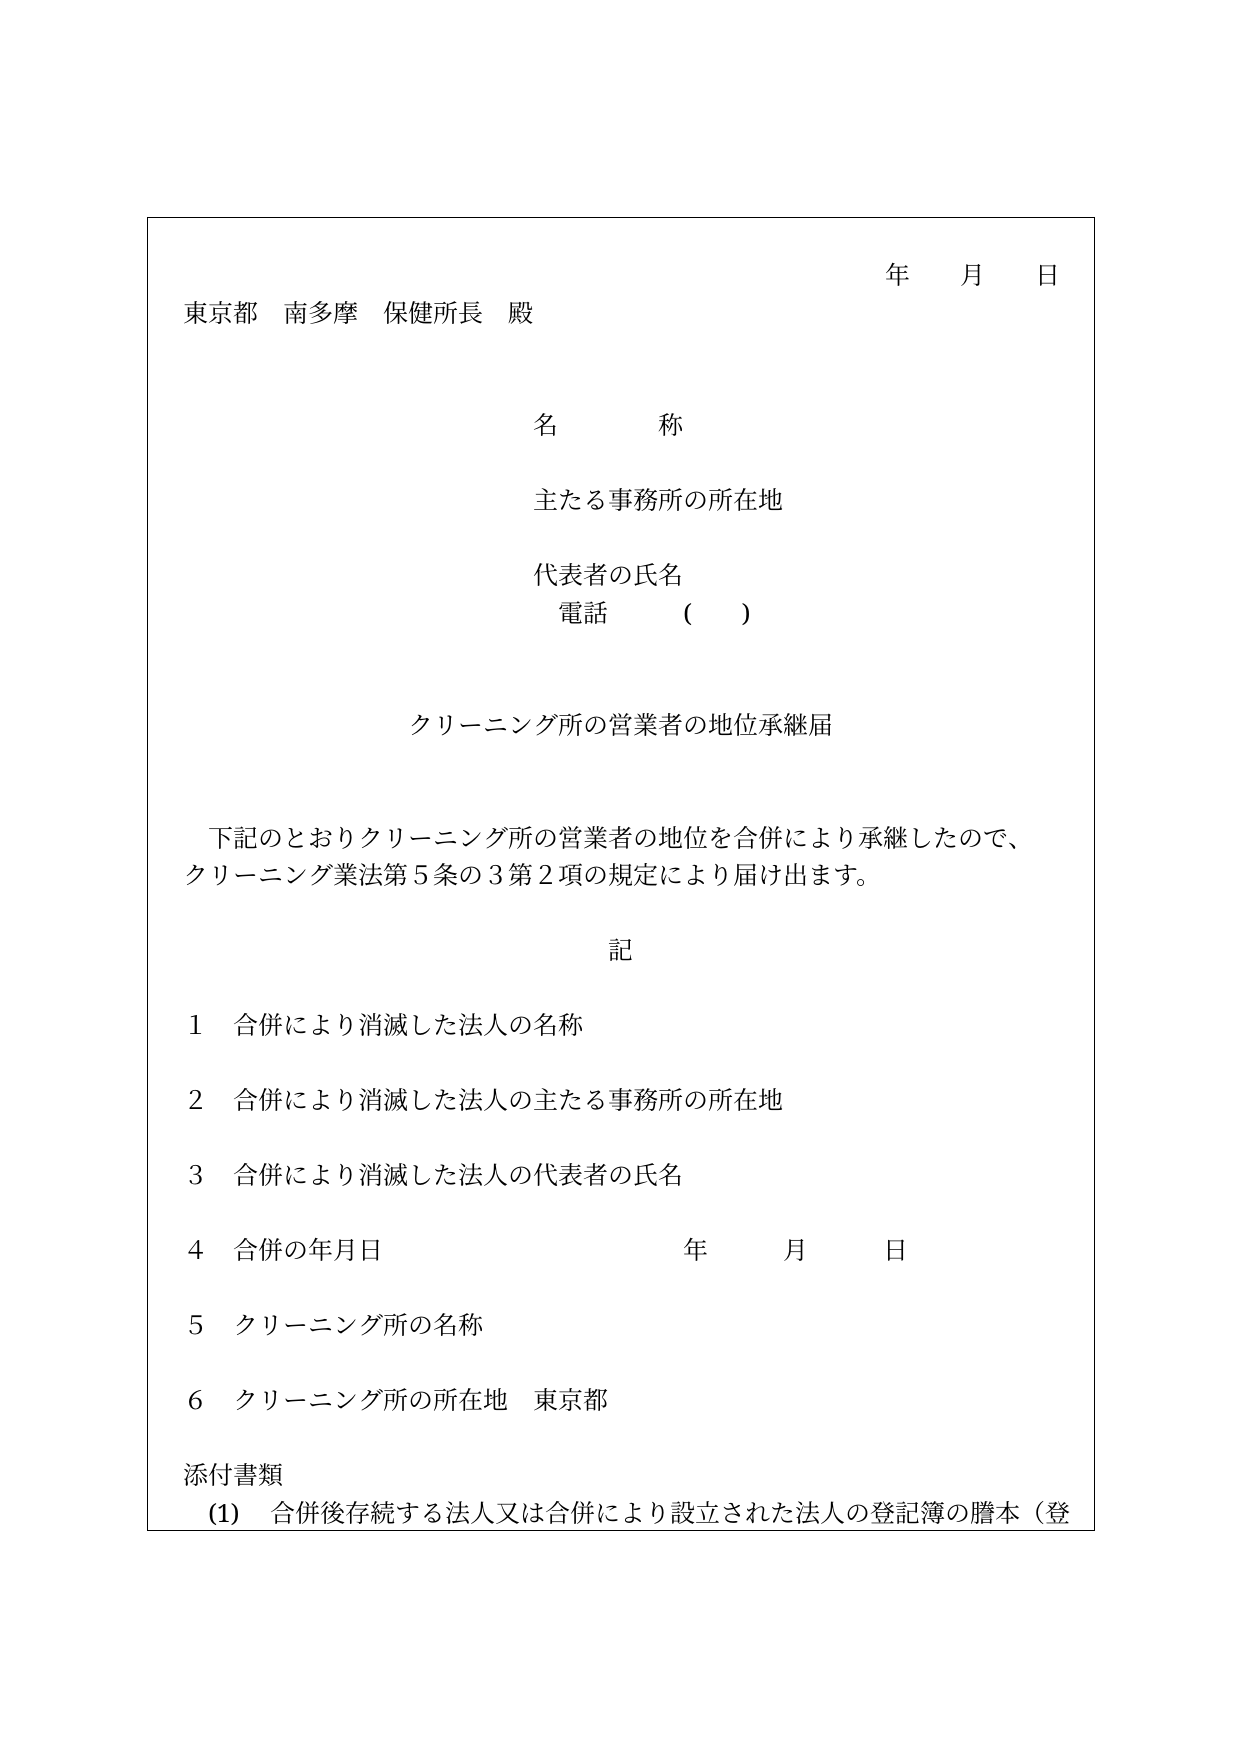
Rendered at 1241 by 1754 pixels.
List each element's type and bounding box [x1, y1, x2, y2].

table_header [148, 218, 1094, 1530]
